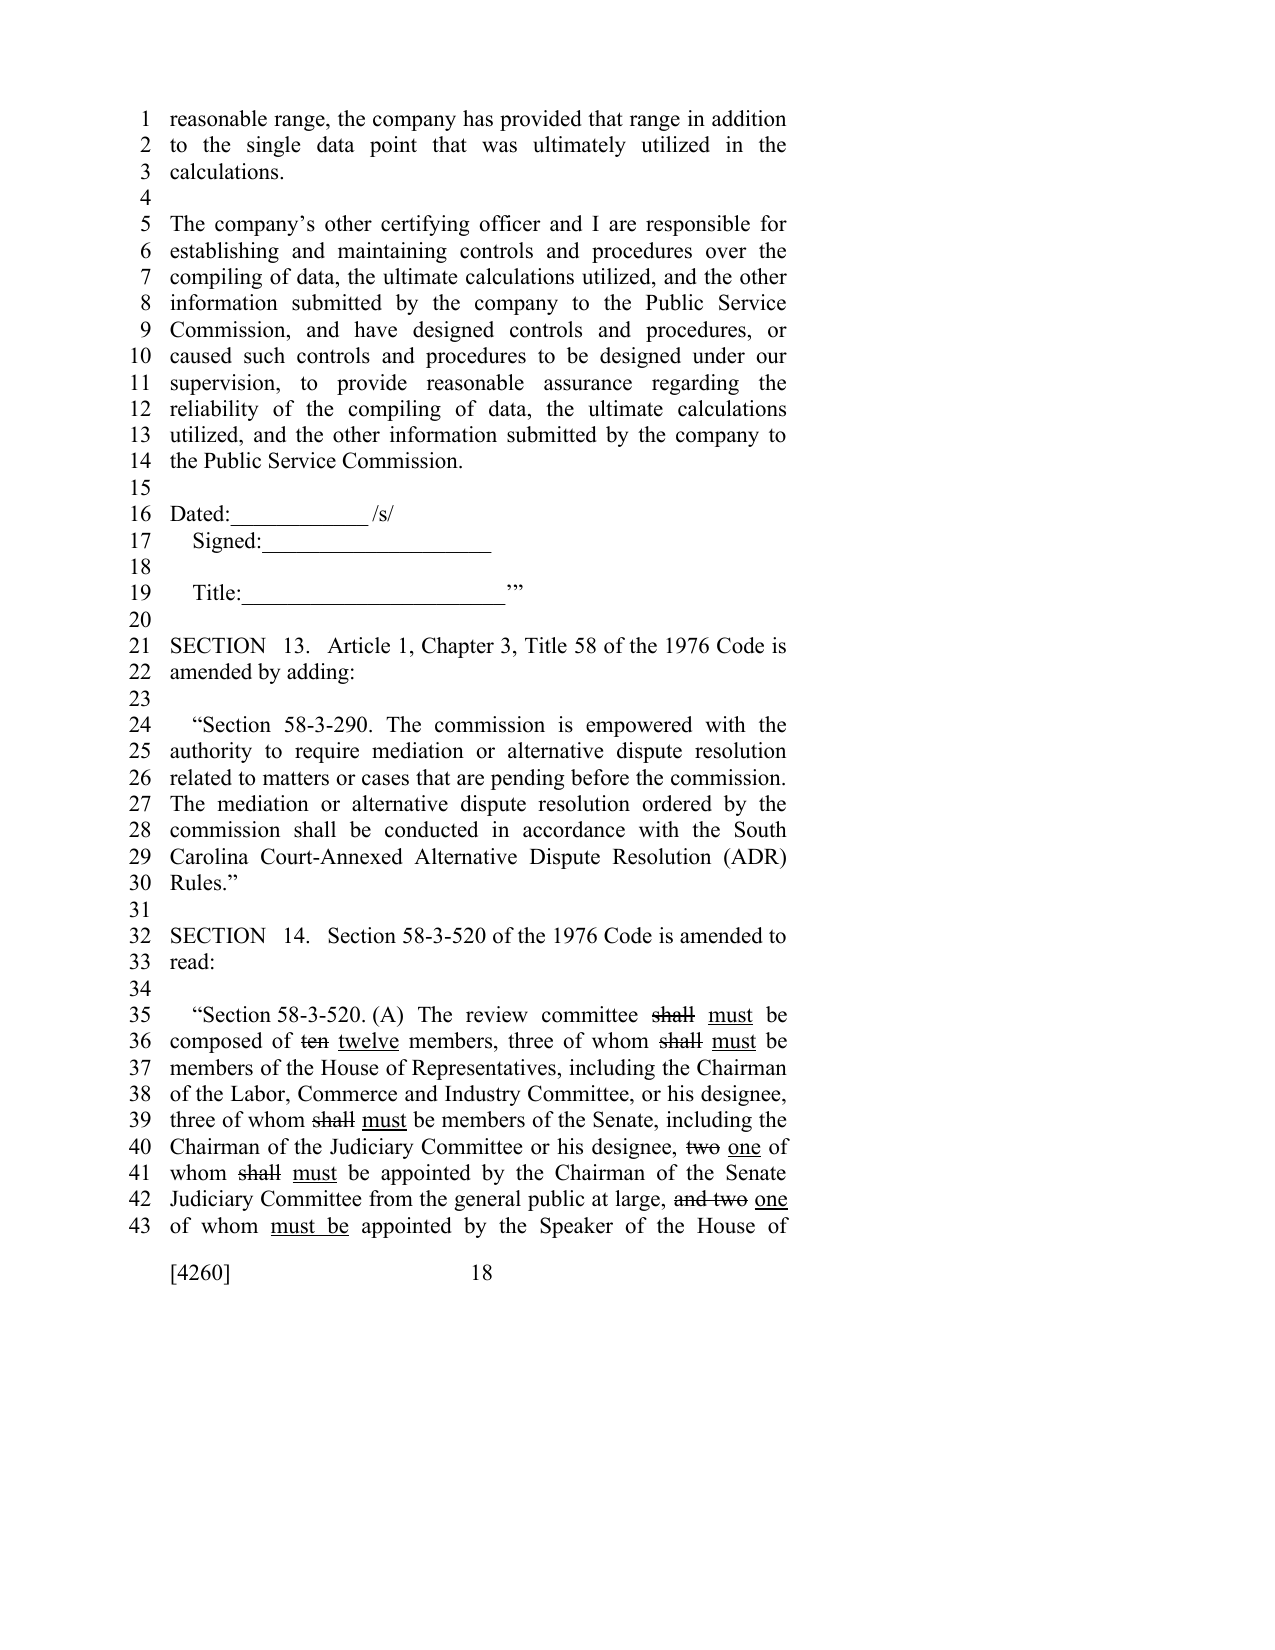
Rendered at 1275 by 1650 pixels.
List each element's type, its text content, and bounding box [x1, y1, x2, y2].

text SECTION 14. Section 58-3-520 of the 1976 Code is amended to read: [169, 922, 787, 975]
text The company’s other certifying officer and I are responsible for establishing and maintaining controls and procedures over the compiling of data, the ultimate calculations utilized, and the other information submitted by the company to the Public Service Commission, and have designed controls and procedures, or caused such controls and procedures to be designed under our supervision, to provide reasonable assurance regarding the reliability of the compiling of data, the ultimate calculations utilized, and the other information submitted by the company to the Public Service Commission. [169, 210, 787, 474]
text Dated:____________ /s/ [169, 500, 787, 527]
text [169, 105, 787, 184]
text Title:_______________________’” [169, 579, 787, 606]
text Signed:____________________ [169, 527, 787, 553]
text “Section 58-3-290. The commission is empowered with the authority to require mediation or alternative dispute resolution related to matters or cases that are pending before the commission. The mediation or alternative dispute resolution ordered by the commission shall be conducted in accordance with the South Carolina Court-Annexed Alternative Dispute Resolution (ADR) Rules.” [169, 711, 787, 896]
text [169, 1001, 787, 1238]
text SECTION 13. Article 1, Chapter 3, Title 58 of the 1976 Code is amended by adding: [169, 632, 787, 685]
